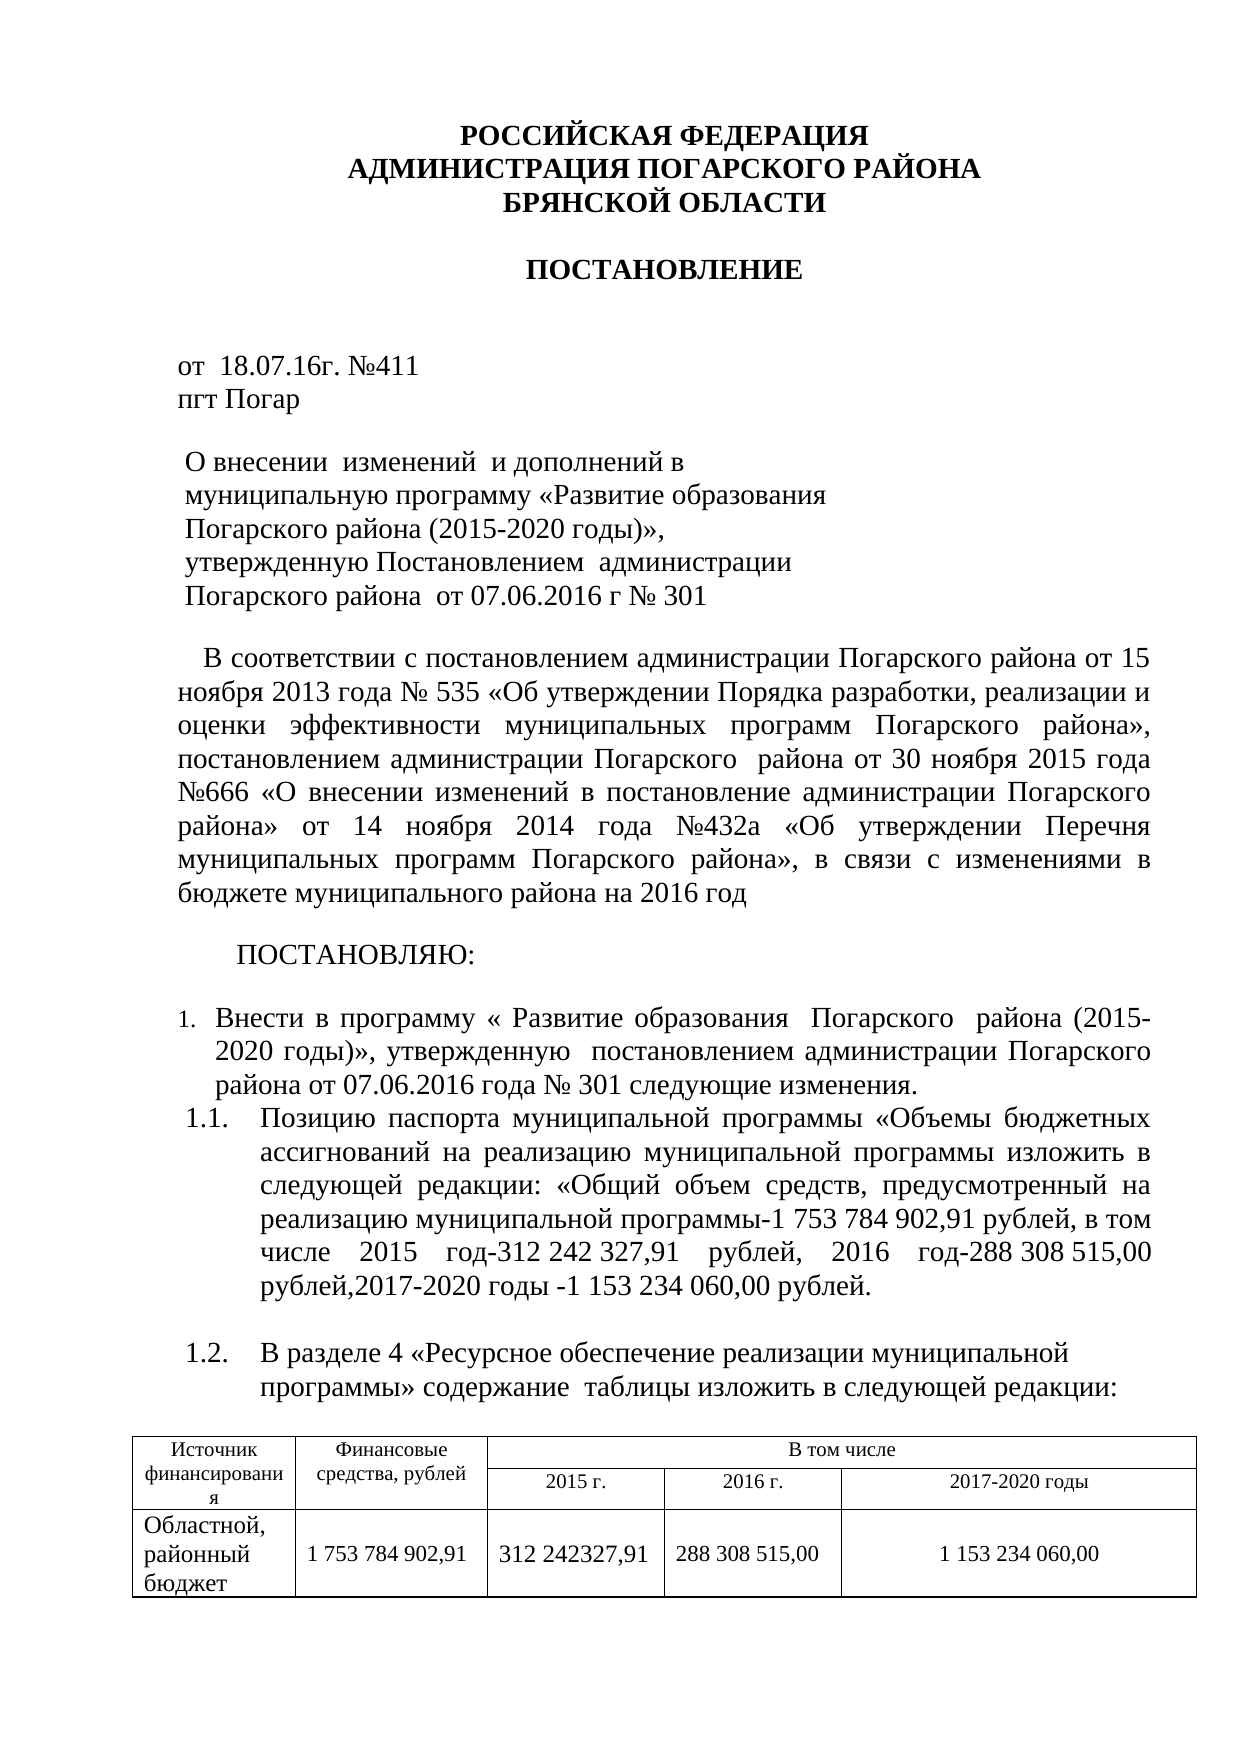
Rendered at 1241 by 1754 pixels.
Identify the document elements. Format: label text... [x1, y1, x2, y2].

table_header В том числе [488, 1437, 1196, 1468]
table_cell Областной, районный бюджет [133, 1510, 295, 1596]
table_cell 2016 г. [665, 1469, 841, 1509]
text муниципальную программу «Развитие образования [177, 477, 1152, 511]
text О внесении изменений и дополнений в [177, 444, 1152, 477]
list Позицию паспорта муниципальной программы «Объемы бюджетных ассигнований на реализацию муниципальной программы изложить в следующей редакции: «Общий объем средств, предусмотренный на реализацию муниципальной программы-1 753 784 902,91 рублей, в том числе 2015 год-312 242 327,91 рублей, 2016 год-288 308 515,00 рублей,2017-2020 годы -1 153 234 060,00 рублей. [185, 1100, 1152, 1302]
text Погарского района (2015-2020 годы)», [177, 511, 1152, 544]
table_cell 2017-2020 годы [842, 1469, 1196, 1509]
text пгт Погар [177, 382, 1152, 415]
table_header Финансовые средства, рублей [296, 1437, 487, 1509]
table_cell 1 153 234 060,00 [842, 1510, 1196, 1596]
table_cell 2015 г. [488, 1469, 664, 1509]
table_cell 312 242327,91 [488, 1510, 664, 1596]
text БРЯНСКОЙ ОБЛАСТИ [177, 185, 1152, 219]
list В разделе 4 «Ресурсное обеспечение реализации муниципальной [185, 1335, 1152, 1369]
text программы» содержание таблицы изложить в следующей редакции: [260, 1369, 1152, 1402]
text Погарского района от 07.06.2016 г № 301 [177, 578, 1152, 612]
text В соответствии с постановлением администрации Погарского района от 15 ноября 2013 года № 535 «Об утверждении Порядка разработки, реализации и оценки эффективности муниципальных программ Погарского района», постановлением администрации Погарского района от 30 ноября 2015 года №666 «О внесении изменений в постановление администрации Погарского района» от 14 ноября 2014 года №432а «Об утверждении Перечня муниципальных программ Погарского района», в связи с изменениями в бюджете муниципального района на 2016 год [177, 640, 1152, 909]
table_header Источник финансирования [133, 1437, 295, 1509]
text ПОСТАНОВЛЯЮ: [177, 937, 1152, 971]
text ПОСТАНОВЛЕНИЕ [177, 252, 1152, 286]
text АДМИНИСТРАЦИЯ ПОГАРСКОГО РАЙОНА [177, 152, 1152, 185]
table_cell 1 753 784 902,91 [296, 1510, 487, 1596]
table_cell 288 308 515,00 [665, 1510, 841, 1596]
text РОССИЙСКАЯ ФЕДЕРАЦИЯ [177, 118, 1152, 152]
text утвержденную Постановлением администрации [177, 544, 1152, 578]
text от 18.07.16г. №411 [177, 348, 1152, 382]
list Внести в программу « Развитие образования Погарского района (2015- 2020 годы)», утвержденную постановлением администрации Погарского района от 07.06.2016 года № 301 следующие изменения. [177, 1000, 1152, 1100]
